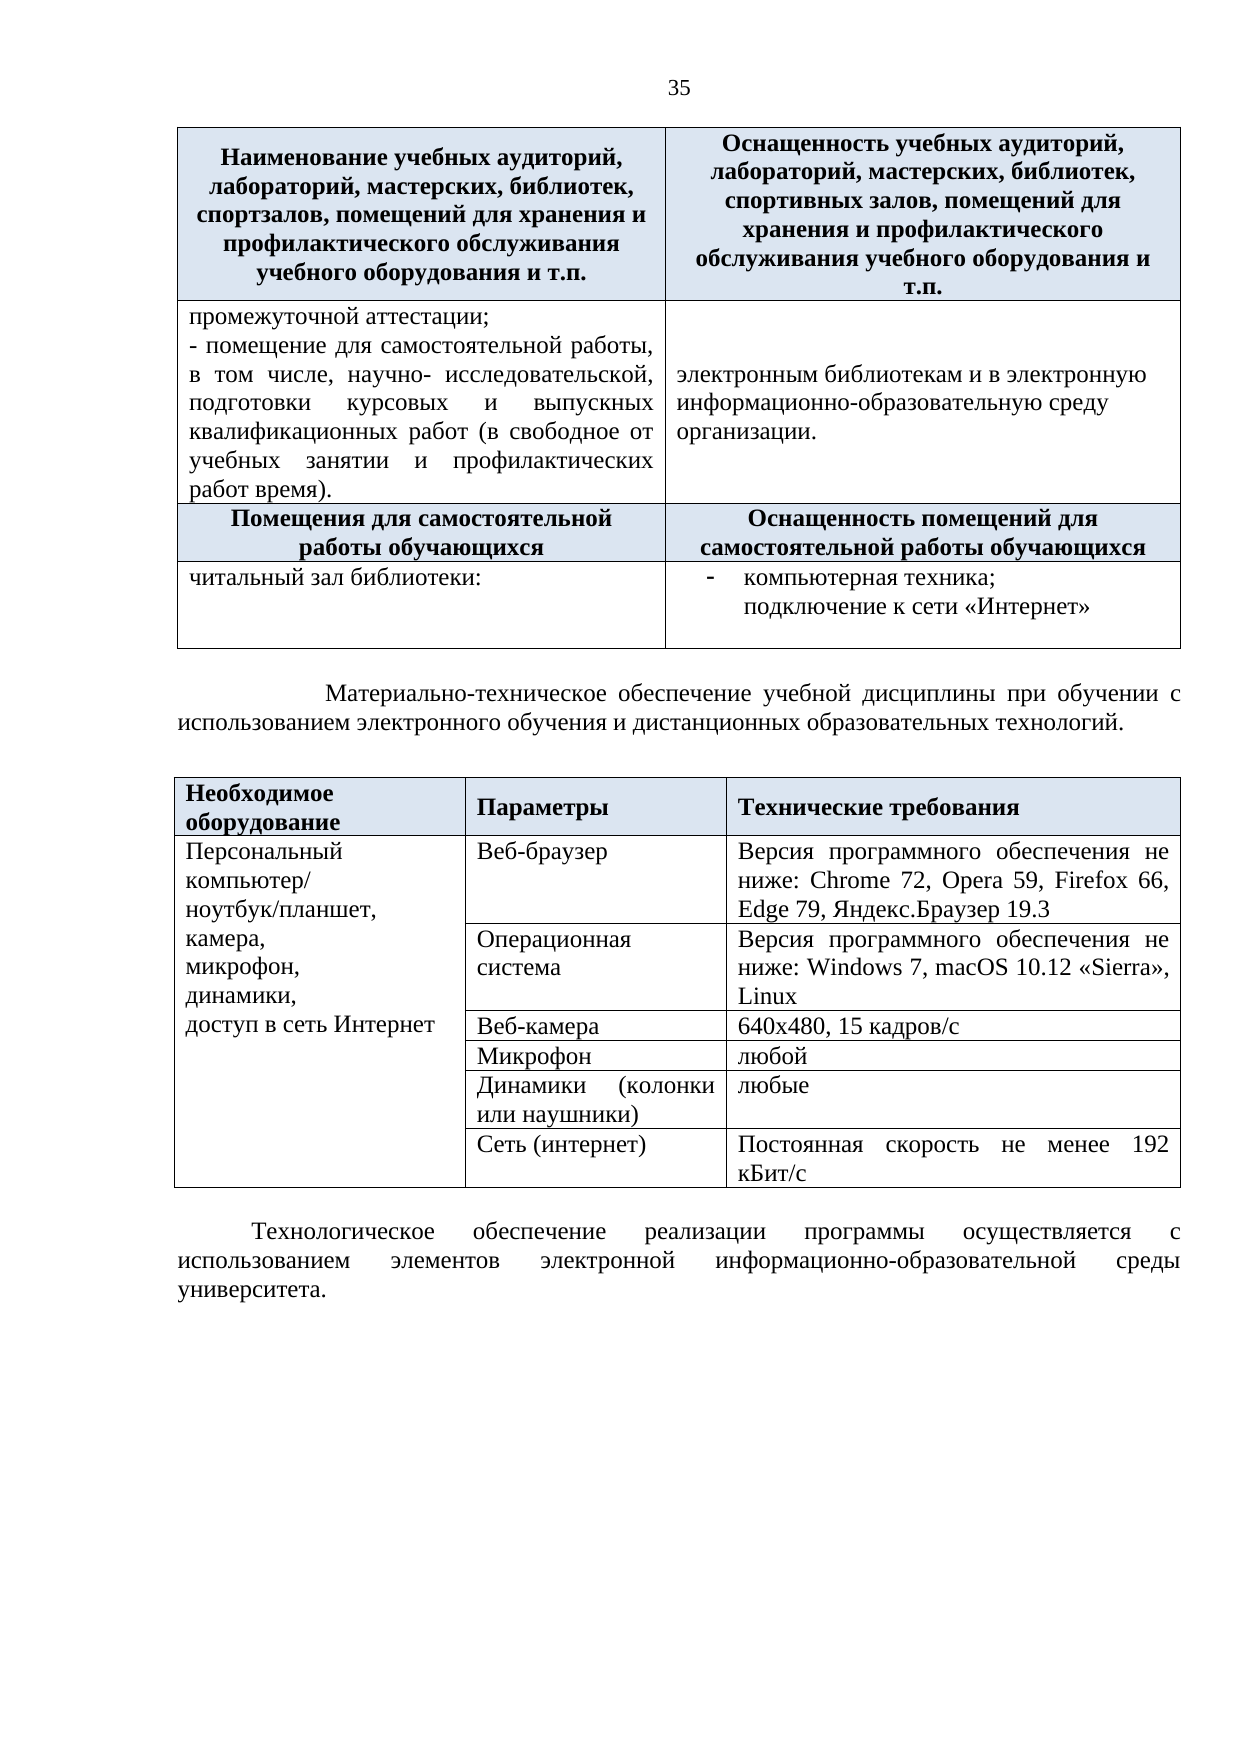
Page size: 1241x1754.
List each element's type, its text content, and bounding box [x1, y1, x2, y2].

table_cell компьютерная техника; подключение к сети «Интернет» [666, 562, 1180, 648]
table_header Оснащенность учебных аудиторий, лабораторий, мастерских, библиотек, спортивных залов, помещений для хранения и профилактического обслуживания учебного оборудования и т.п. [666, 128, 1180, 300]
table_cell Оснащенность помещений для самостоятельной работы обучающихся [666, 504, 1180, 561]
table_cell Помещения для самостоятельной работы обучающихся [178, 504, 665, 561]
table_header Технические требования [727, 778, 1180, 835]
table_cell Операционная система [466, 924, 726, 1010]
table_header Наименование учебных аудиторий, лабораторий, мастерских, библиотек, спортзалов, помещений для хранения и профилактического обслуживания учебного оборудования и т.п. [178, 128, 665, 300]
table_cell Сеть (интернет) [466, 1129, 726, 1187]
table_cell Динамики (колонки или наушники) [466, 1071, 726, 1128]
table_cell Веб-браузер [466, 836, 726, 923]
table_header Необходимое оборудование [175, 778, 465, 835]
table_cell Версия программного обеспечения не ниже: Chrome 72, Opera 59, Firefox 66, Edge 79, Яндекс.Браузер 19.3 [727, 836, 1180, 923]
table_cell Персональный компьютер/ ноутбук/планшет, камера, микрофон, динамики, доступ в сеть Интернет [175, 836, 465, 1187]
table_cell читальный зал библиотеки: [178, 562, 665, 648]
list Материально-техническое обеспечение учебной дисциплины при обучении с использованием электронного обучения и дистанционных образовательных технологий. [177, 678, 1181, 736]
table_cell Веб-камера [466, 1011, 726, 1040]
table_header Параметры [466, 778, 726, 835]
table_cell любой [727, 1041, 1180, 1069]
table_cell любые [727, 1071, 1180, 1128]
table_cell 640х480, 15 кадров/с [727, 1011, 1180, 1040]
table_cell Постоянная скорость не менее 192 кБит/с [727, 1129, 1180, 1187]
table_cell Версия программного обеспечения не ниже: Windows 7, macOS 10.12 «Sierra», Linux [727, 924, 1180, 1010]
text Технологическое обеспечение реализации программы осуществляется с использованием элементов электронной информационно-образовательной среды университета. [177, 1216, 1181, 1303]
table_cell Микрофон [466, 1041, 726, 1069]
